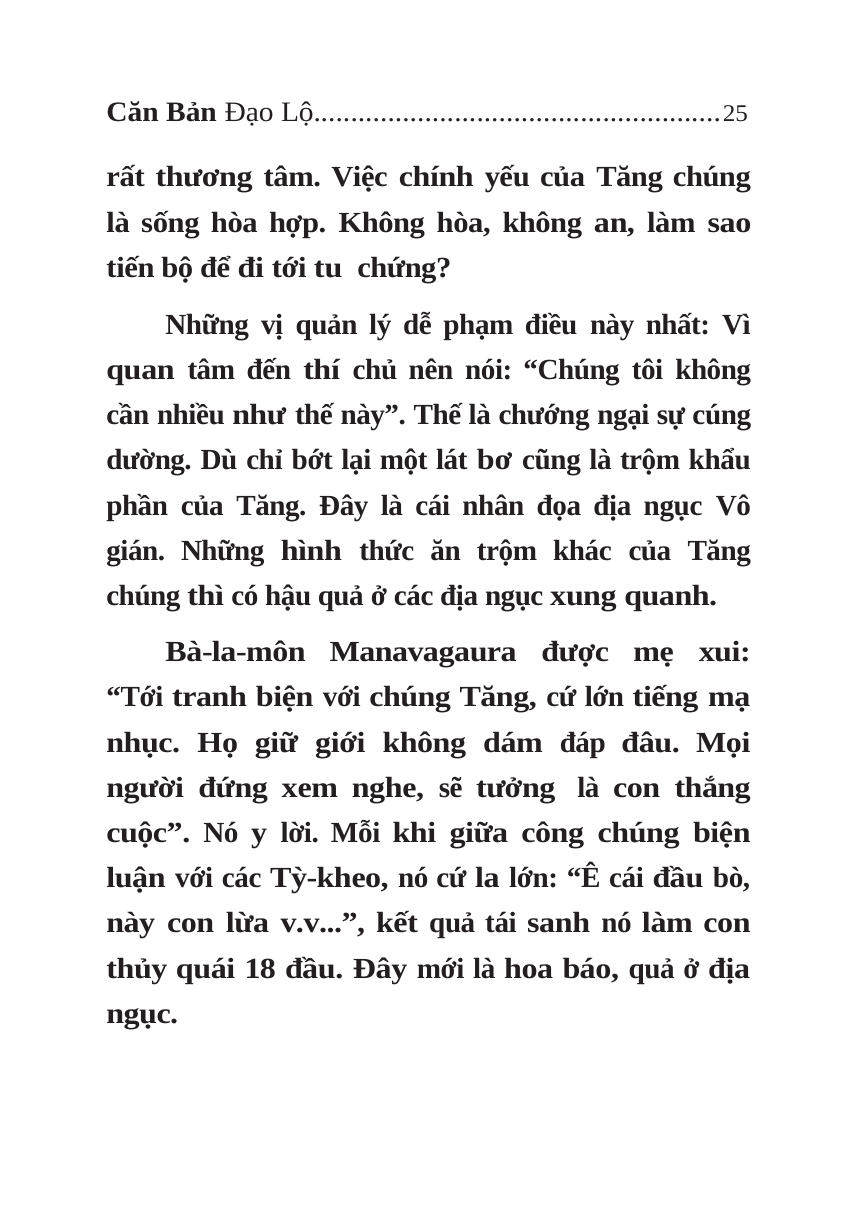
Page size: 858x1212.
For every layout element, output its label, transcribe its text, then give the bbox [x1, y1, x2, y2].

text Bà-la-môn Manavagaura được mẹ xui: “Tới tranh biện với chúng Tăng, cứ lớn tiếng mạ nhục. Họ giữ giới không dám đáp đâu. Mọi người đứng xem nghe, sẽ tưởng là con thắng cuộc”. Nó y lời. Mỗi khi giữa công chúng biện luận với các Tỳ-kheo, nó cứ la lớn: “Ê cái đầu bò, này con lừa v.v...”, kết quả tái sanh nó làm con thủy quái 18 đầu. Đây mới là hoa báo, quả ở địa ngục. [106, 634, 751, 1029]
text rất thương tâm. Việc chính yếu của Tăng chúng là sống hòa hợp. Không hòa, không an, làm sao tiến bộ để đi tới tu chứng? [106, 159, 751, 283]
text Những vị quản lý dễ phạm điều này nhất: Vì quan tâm đến thí chủ nên nói: “Chúng tôi không cần nhiều như thế này”. Thế là chướng ngại sự cúng dường. Dù chỉ bớt lại một lát bơ cũng là trộm khẩu phần của Tăng. Đây là cái nhân đọa địa ngục Vô gián. Những hình thức ăn trộm khác của Tăng chúng thì có hậu quả ở các địa ngục xung quanh. [106, 307, 751, 612]
